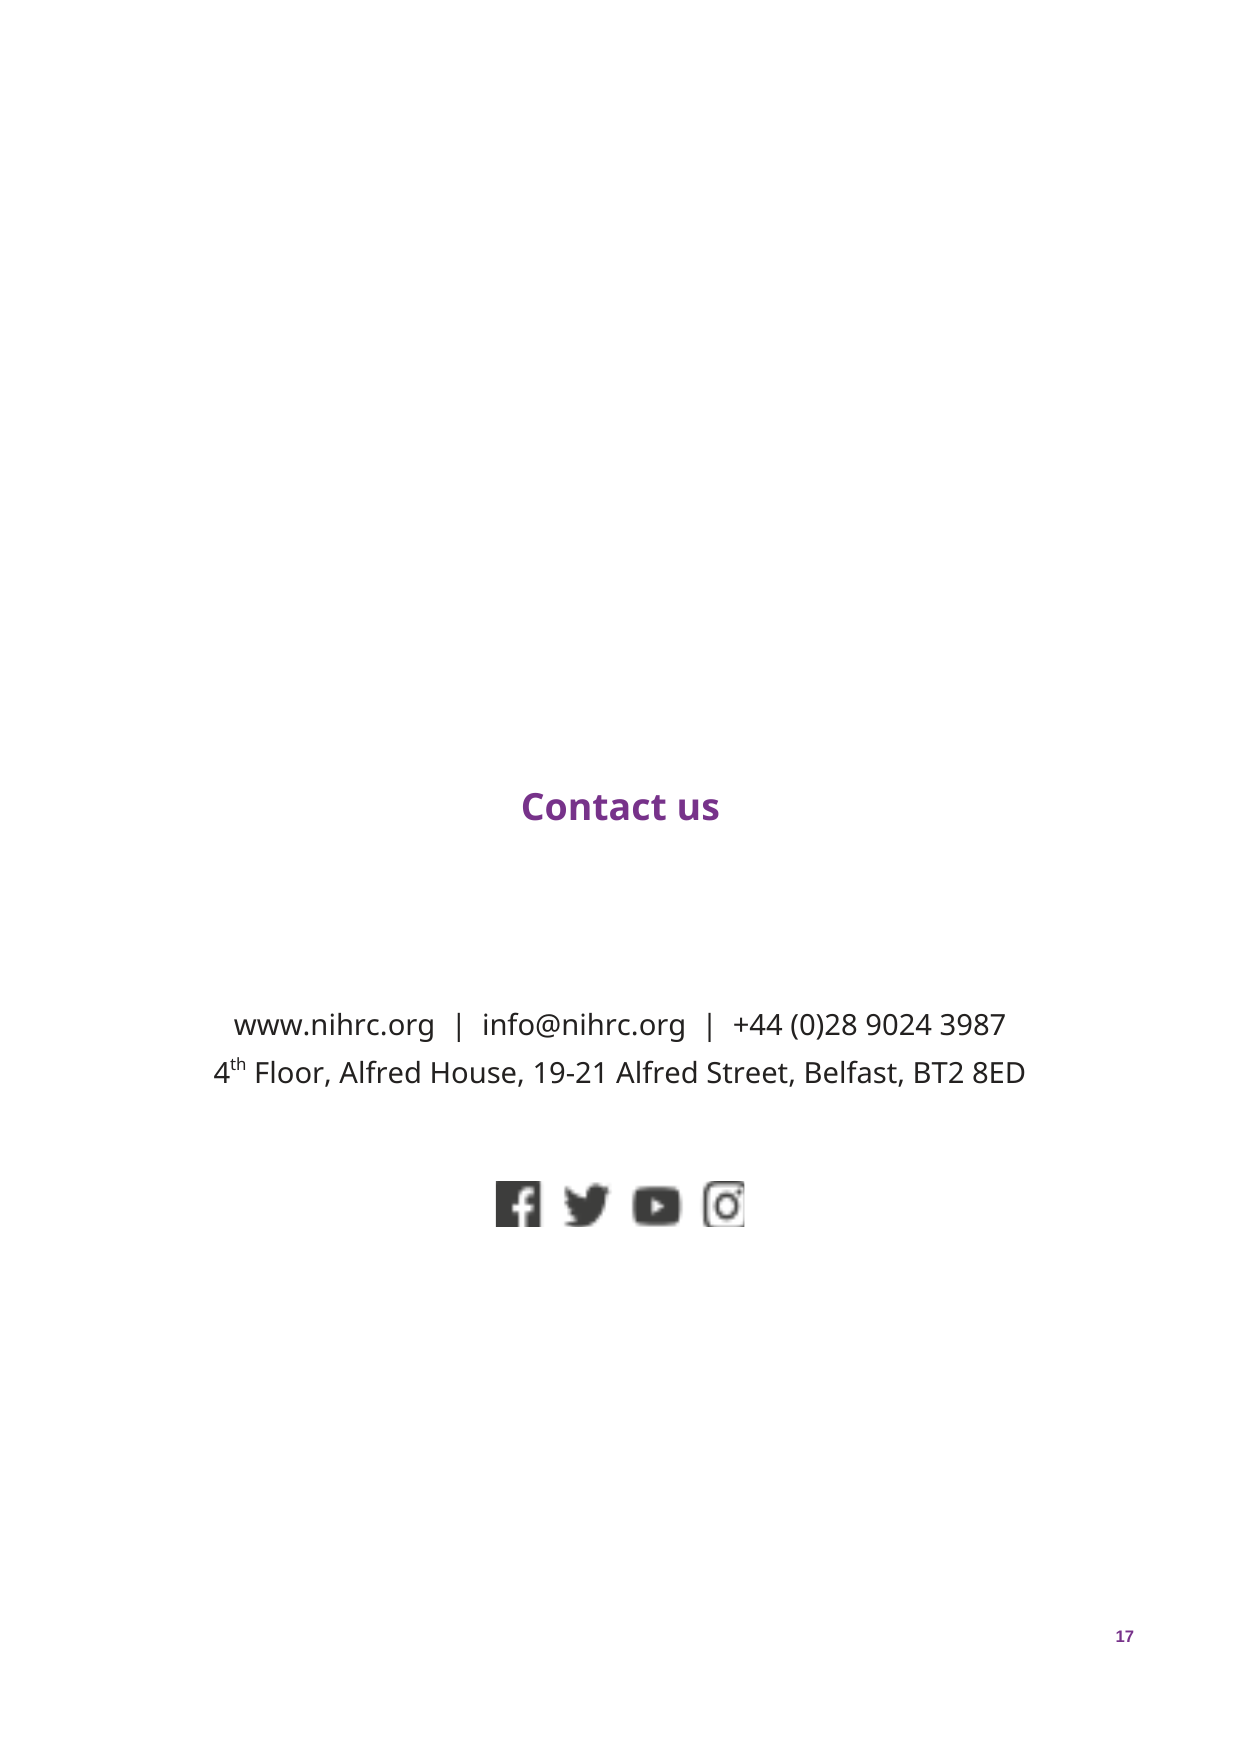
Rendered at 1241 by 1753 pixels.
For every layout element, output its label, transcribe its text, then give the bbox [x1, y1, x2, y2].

text www.nihrc.org | info@nihrc.org | +44 (0)28 9024 3987 [106, 1005, 1134, 1044]
text Contact us [106, 780, 1134, 831]
text 4th Floor, Alfred House, 19-21 Alfred Street, Belfast, BT2 8ED [106, 1052, 1134, 1092]
